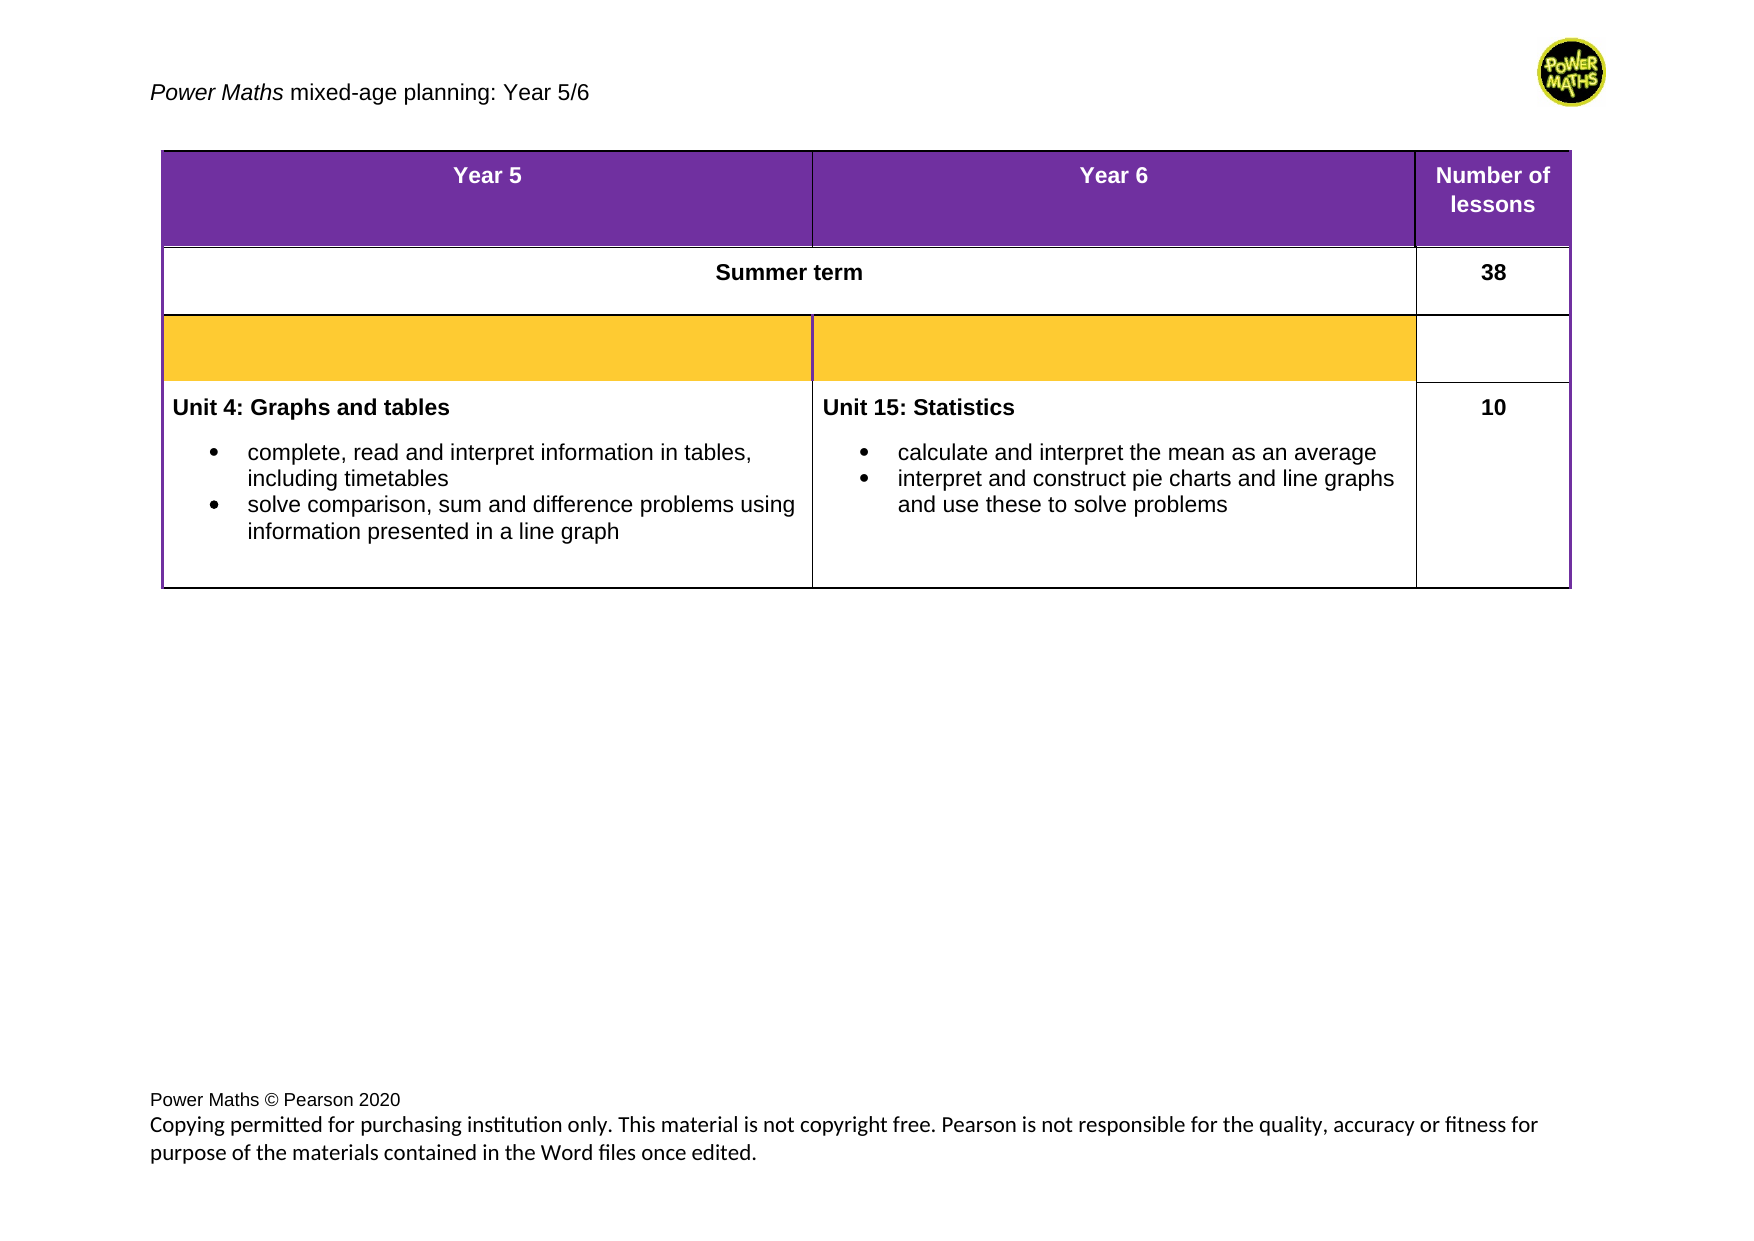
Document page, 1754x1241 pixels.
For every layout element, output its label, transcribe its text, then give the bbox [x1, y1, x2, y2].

table_cell [1417, 316, 1569, 381]
table_cell [814, 316, 1416, 381]
table_cell 10 [1417, 383, 1569, 587]
table_cell [164, 316, 811, 381]
table_cell Unit 15: Statistics calculate and interpret the mean as an average interpret and construct pie charts and line graphs and use these to solve problems [813, 381, 1416, 587]
table_header Year 5 [164, 152, 812, 246]
table_cell Summer term [164, 248, 1416, 314]
table_header Number of lessons [1416, 152, 1569, 246]
picture [1536, 37, 1606, 107]
table_header Year 6 [813, 152, 1414, 246]
table_cell 38 [1417, 248, 1569, 314]
table_cell Unit 4: Graphs and tables complete, read and interpret information in tables, including timetables solve comparison, sum and difference problems using information presented in a line graph [164, 381, 812, 587]
